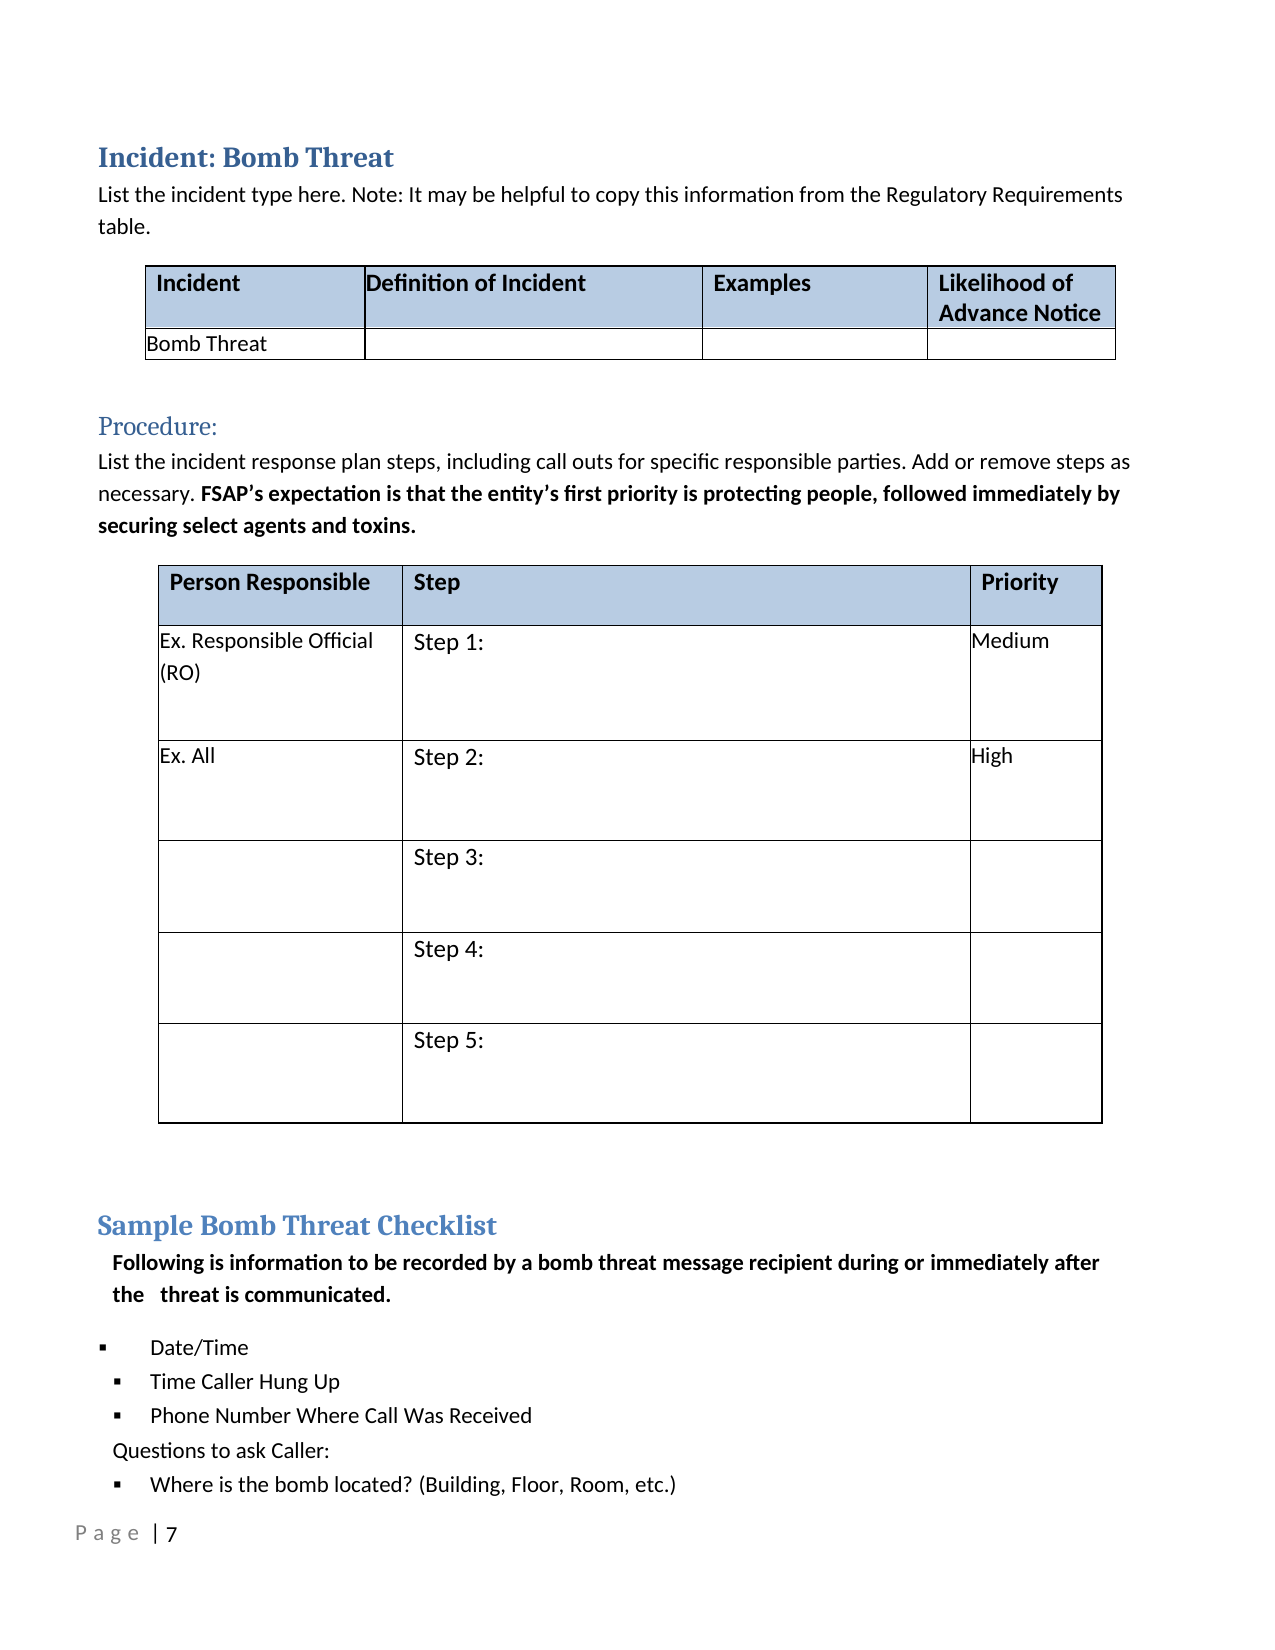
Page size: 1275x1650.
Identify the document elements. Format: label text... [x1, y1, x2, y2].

subtitle Procedure: [98, 411, 1162, 442]
subtitle Incident: Bomb Threat [98, 142, 1162, 175]
table_cell Medium [971, 626, 1101, 740]
table_cell [366, 329, 702, 359]
table_cell Bomb Threat [146, 329, 364, 359]
table_cell Ex. All [159, 741, 402, 840]
table_header Step [403, 566, 970, 625]
table_header Priority [971, 566, 1101, 625]
table_cell [159, 841, 402, 932]
table_header Person Responsible [159, 566, 402, 625]
text Following is information to be recorded by a bomb threat message recipient during or immediately after the threat is communicated. [112, 1248, 1135, 1308]
table_cell [928, 329, 1115, 359]
table_cell [159, 1024, 402, 1122]
list Time Caller Hung Up [112, 1367, 1162, 1395]
table_cell Step 4: [403, 933, 970, 1023]
table_cell [971, 841, 1101, 932]
table_cell Ex. Responsible Official (RO) [159, 626, 402, 740]
table_header Likelihood of Advance Notice [928, 267, 1115, 327]
text List the incident type here. Note: It may be helpful to copy this information from the Regulatory Requirements table. [98, 180, 1162, 240]
table_cell [703, 329, 927, 359]
table_cell Step 5: [403, 1024, 970, 1122]
list Date/Time [98, 1333, 1162, 1361]
subtitle Sample Bomb Threat Checklist [98, 1209, 1162, 1243]
list Phone Number Where Call Was Received Questions to ask Caller: [112, 1402, 559, 1464]
table_header Examples [703, 267, 927, 327]
table_header Incident [146, 267, 364, 327]
table_cell [971, 1024, 1101, 1122]
table_cell [159, 933, 402, 1023]
table_header Definition of Incident [366, 267, 702, 327]
table_cell Step 3: [403, 841, 970, 932]
table_cell [971, 933, 1101, 1023]
table_cell Step 2: [403, 741, 970, 840]
table_cell Step 1: [403, 626, 970, 740]
table_cell High [971, 741, 1101, 840]
text List the incident response plan steps, including call outs for specific responsible parties. Add or remove steps as necessary. FSAP’s expectation is that the entity’s first priority is protecting people, followed immediately by securing select agents and toxins. [98, 447, 1162, 539]
list Where is the bomb located? (Building, Floor, Room, etc.) [112, 1471, 1162, 1498]
